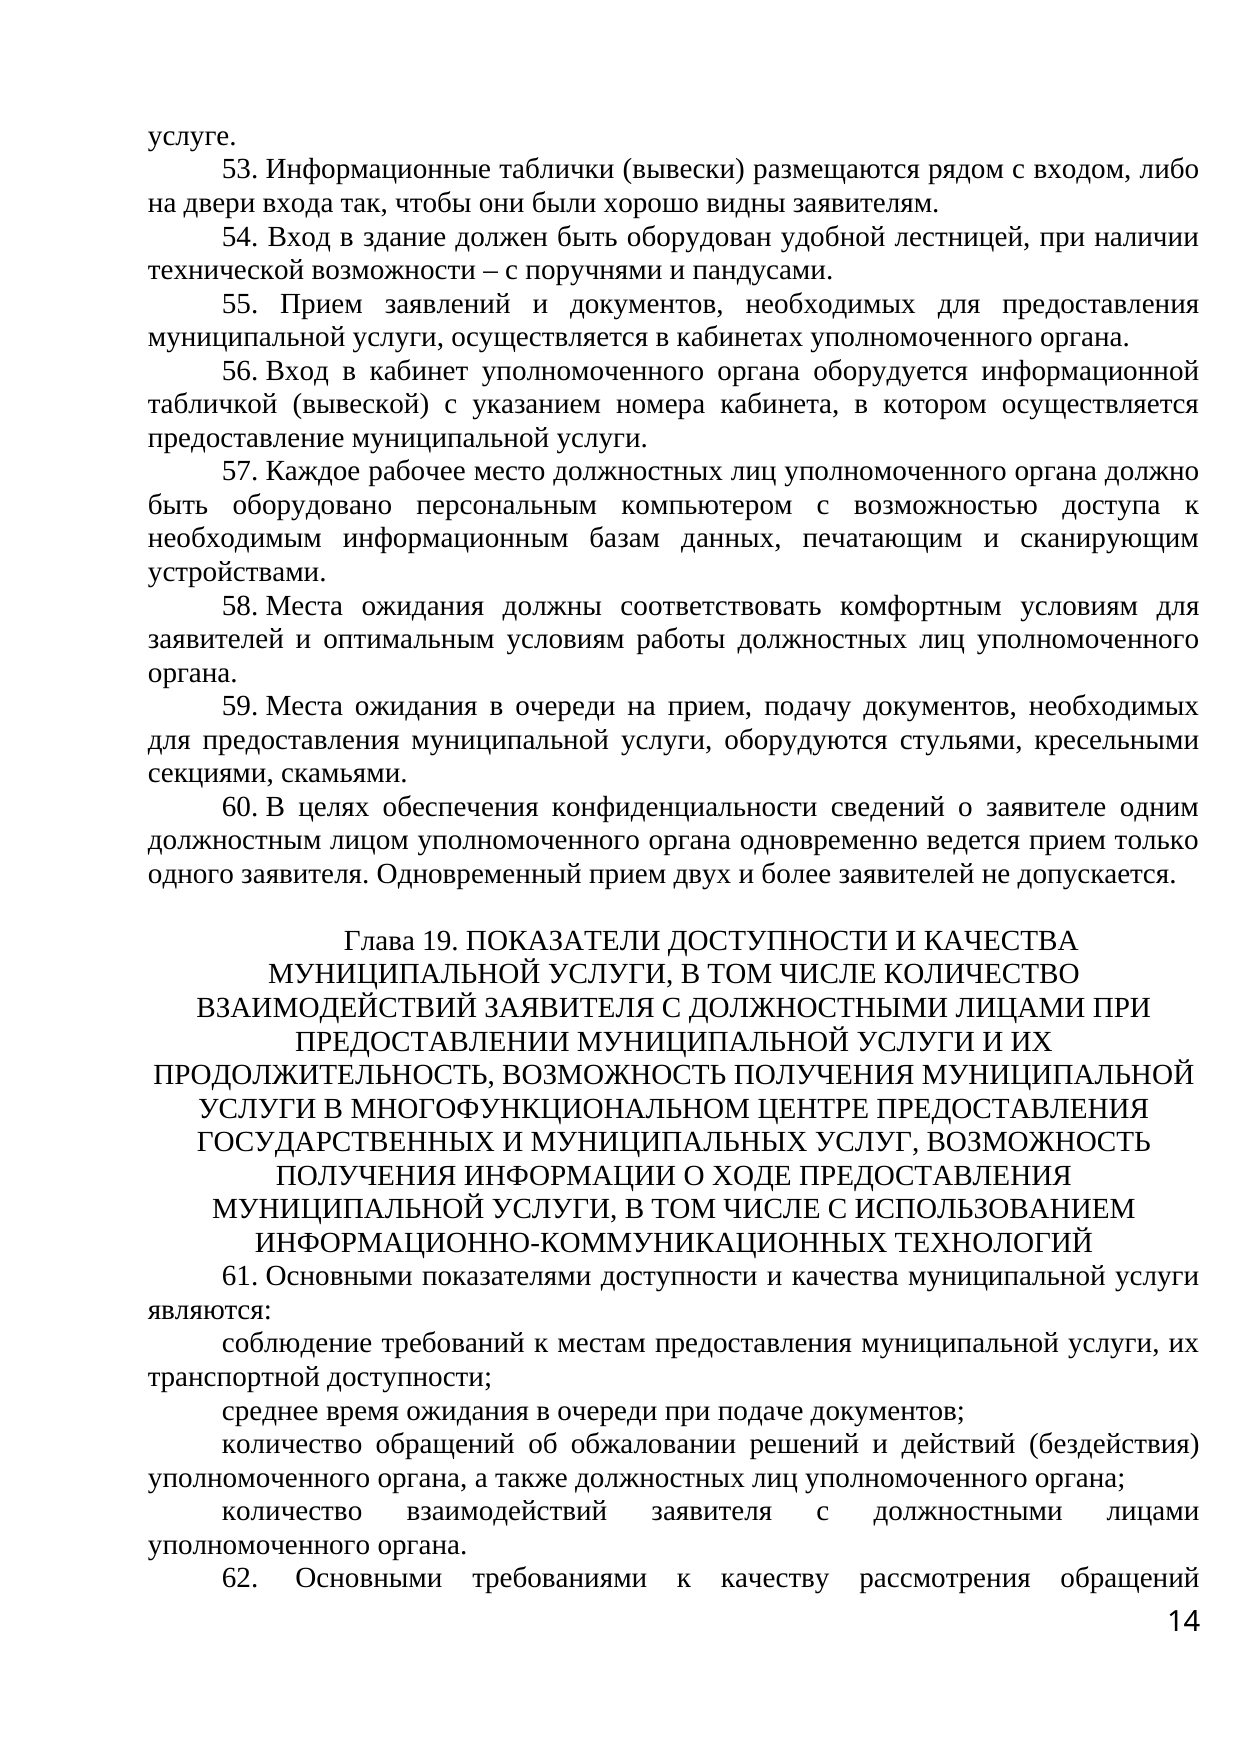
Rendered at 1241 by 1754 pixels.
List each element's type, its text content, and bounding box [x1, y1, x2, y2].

text 55. Прием заявлений и документов, необходимых для предоставления муниципальной услуги, осуществляется в кабинетах уполномоченного органа. [148, 286, 1200, 353]
text Глава 19. ПОКАЗАТЕЛИ ДОСТУПНОСТИ И КАЧЕСТВА МУНИЦИПАЛЬНОЙ УСЛУГИ, В ТОМ ЧИСЛЕ КОЛИЧЕСТВО ВЗАИМОДЕЙСТВИЙ ЗАЯВИТЕЛЯ С ДОЛЖНОСТНЫМИ ЛИЦАМИ ПРИ ПРЕДОСТАВЛЕНИИ МУНИЦИПАЛЬНОЙ УСЛУГИ И ИХ ПРОДОЛЖИТЕЛЬНОСТЬ, ВОЗМОЖНОСТЬ ПОЛУЧЕНИЯ МУНИЦИПАЛЬНОЙ УСЛУГИ В МНОГОФУНКЦИОНАЛЬНОМ ЦЕНТРЕ ПРЕДОСТАВЛЕНИЯ ГОСУДАРСТВЕННЫХ И МУНИЦИПАЛЬНЫХ УСЛУГ, ВОЗМОЖНОСТЬ ПОЛУЧЕНИЯ ИНФОРМАЦИИ О ХОДЕ ПРЕДОСТАВЛЕНИЯ МУНИЦИПАЛЬНОЙ УСЛУГИ, В ТОМ ЧИСЛЕ С ИСПОЛЬЗОВАНИЕМ ИНФОРМАЦИОННО-КОММУНИКАЦИОННЫХ ТЕХНОЛОГИЙ [148, 923, 1200, 1258]
text 61. Основными показателями доступности и качества муниципальной услуги являются: [148, 1258, 1200, 1326]
text среднее время ожидания в очереди при подаче документов; [148, 1393, 1200, 1426]
text 53. Информационные таблички (вывески) размещаются рядом с входом, либо на двери входа так, чтобы они были хорошо видны заявителям. [148, 152, 1200, 219]
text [148, 118, 1200, 152]
text 56. Вход в кабинет уполномоченного органа оборудуется информационной табличкой (вывеской) с указанием номера кабинета, в котором осуществляется предоставление муниципальной услуги. [148, 353, 1200, 453]
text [148, 1560, 1200, 1594]
text 58. Места ожидания должны соответствовать комфортным условиям для заявителей и оптимальным условиям работы должностных лиц уполномоченного органа. [148, 588, 1200, 688]
text 59. Места ожидания в очереди на прием, подачу документов, необходимых для предоставления муниципальной услуги, оборудуются стульями, кресельными секциями, скамьями. [148, 688, 1200, 789]
text количество взаимодействий заявителя с должностными лицами уполномоченного органа. [148, 1493, 1200, 1560]
text соблюдение требований к местам предоставления муниципальной услуги, их транспортной доступности; [148, 1326, 1200, 1393]
text 54. Вход в здание должен быть оборудован удобной лестницей, при наличии технической возможности – с поручнями и пандусами. [148, 219, 1200, 286]
text 57. Каждое рабочее место должностных лиц уполномоченного органа должно быть оборудовано персональным компьютером с возможностью доступа к необходимым информационным базам данных, печатающим и сканирующим устройствами. [148, 453, 1200, 588]
text количество обращений об обжаловании решений и действий (бездействия) уполномоченного органа, а также должностных лиц уполномоченного органа; [148, 1426, 1200, 1493]
text 60. В целях обеспечения конфиденциальности сведений о заявителе одним должностным лицом уполномоченного органа одновременно ведется прием только одного заявителя. Одновременный прием двух и более заявителей не допускается. [148, 789, 1200, 889]
